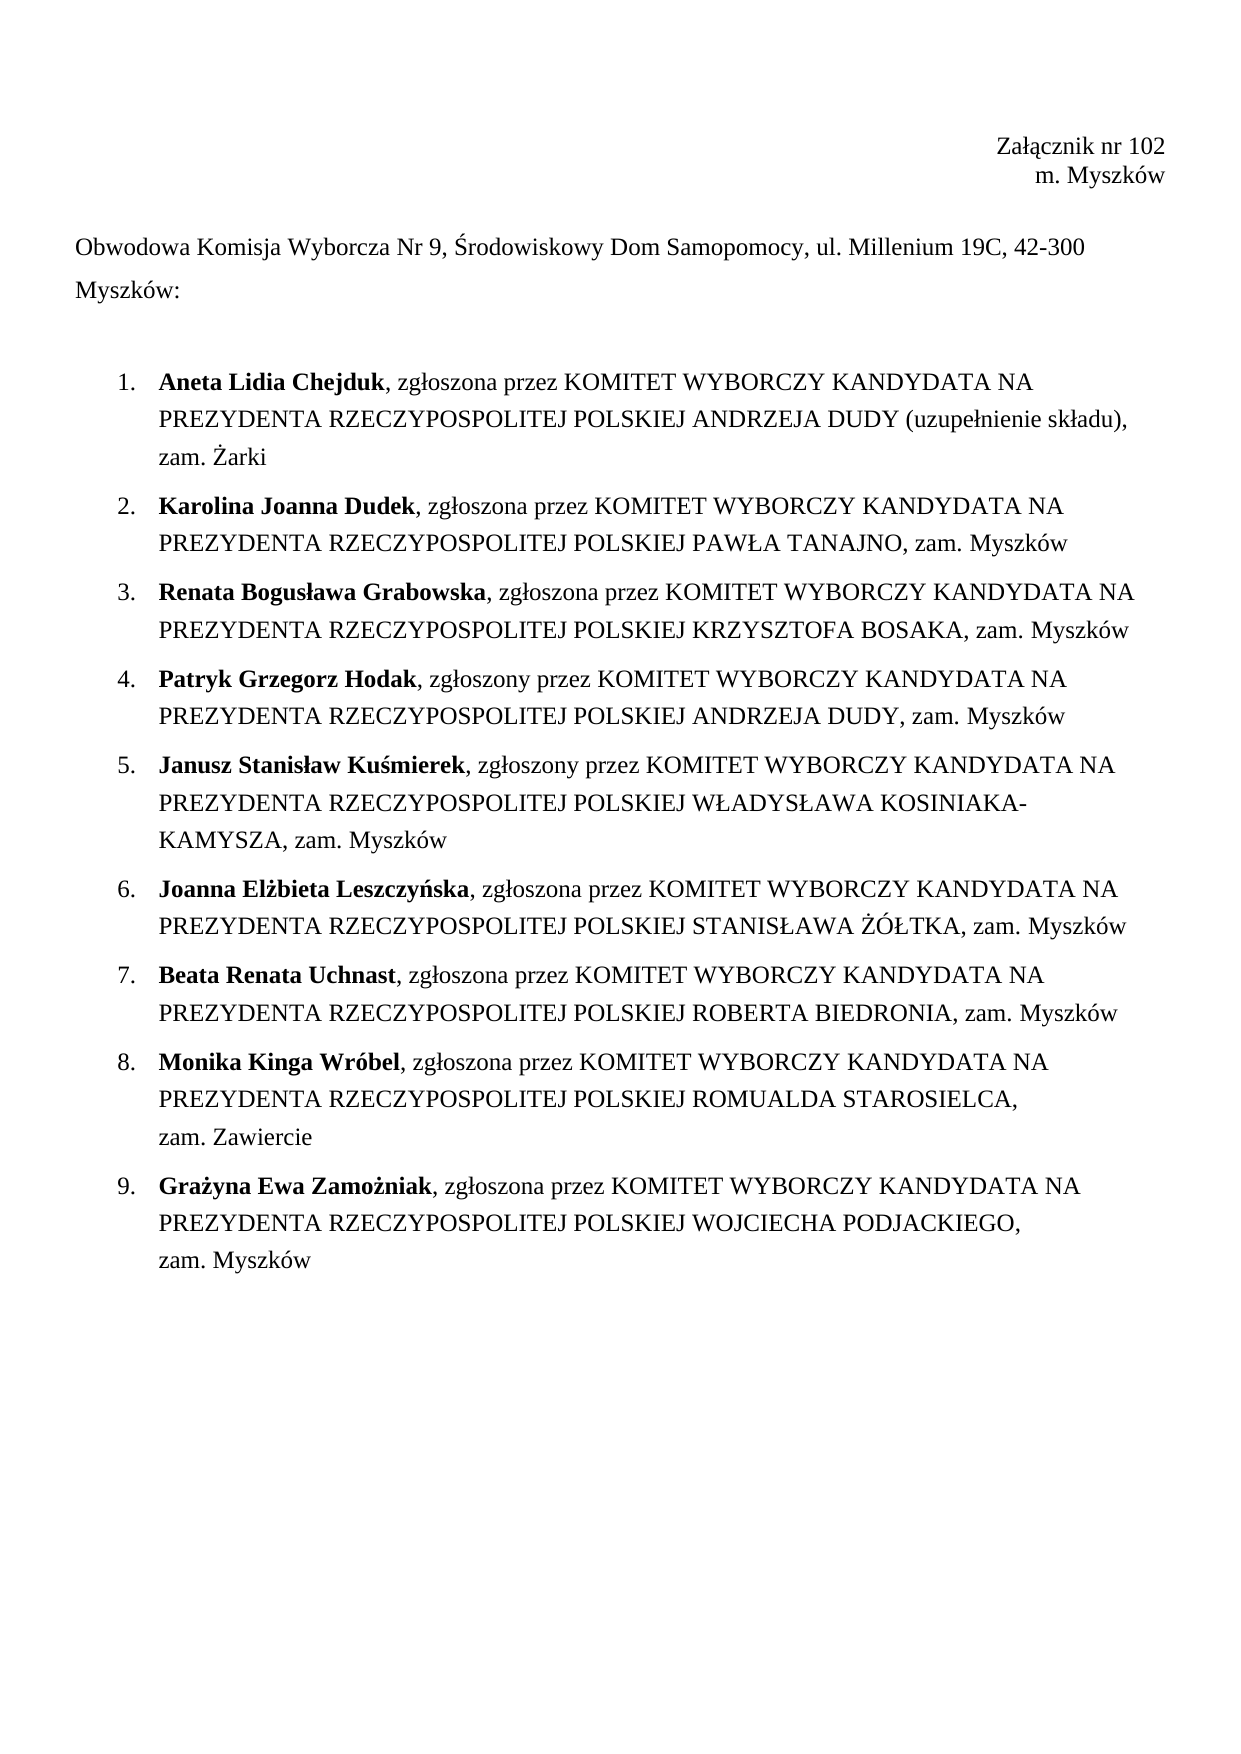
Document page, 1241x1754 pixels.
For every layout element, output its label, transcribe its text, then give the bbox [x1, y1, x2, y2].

table_cell 3. [74, 572, 147, 658]
table_cell Monika Kinga Wróbel, zgłoszona przez KOMITET WYBORCZY KANDYDATA NA PREZYDENTA RZECZYPOSPOLITEJ POLSKIEJ ROMUALDA STAROSIELCA, zam. Zawiercie [147, 1041, 1166, 1165]
table_cell Karolina Joanna Dudek, zgłoszona przez KOMITET WYBORCZY KANDYDATA NA PREZYDENTA RZECZYPOSPOLITEJ POLSKIEJ PAWŁA TANAJNO, zam. Myszków [147, 485, 1166, 572]
table_cell 9. [74, 1165, 147, 1289]
text Obwodowa Komisja Wyborcza Nr 9, Środowiskowy Dom Samopomocy, ul. Millenium 19C, 42-300 Myszków: [75, 232, 1165, 304]
text m. Myszków [75, 160, 1165, 189]
table_header Aneta Lidia Chejduk, zgłoszona przez KOMITET WYBORCZY KANDYDATA NA PREZYDENTA RZECZYPOSPOLITEJ POLSKIEJ ANDRZEJA DUDY (uzupełnienie składu), zam. Żarki [147, 361, 1166, 485]
table_cell 5. [74, 745, 147, 868]
table_cell Joanna Elżbieta Leszczyńska, zgłoszona przez KOMITET WYBORCZY KANDYDATA NA PREZYDENTA RZECZYPOSPOLITEJ POLSKIEJ STANISŁAWA ŻÓŁTKA, zam. Myszków [147, 868, 1166, 955]
table_cell 6. [74, 868, 147, 955]
table_cell Grażyna Ewa Zamożniak, zgłoszona przez KOMITET WYBORCZY KANDYDATA NA PREZYDENTA RZECZYPOSPOLITEJ POLSKIEJ WOJCIECHA PODJACKIEGO, zam. Myszków [147, 1165, 1166, 1289]
table_cell 2. [74, 485, 147, 572]
text Załącznik nr 102 [607, 131, 1165, 160]
table_cell Renata Bogusława Grabowska, zgłoszona przez KOMITET WYBORCZY KANDYDATA NA PREZYDENTA RZECZYPOSPOLITEJ POLSKIEJ KRZYSZTOFA BOSAKA, zam. Myszków [147, 572, 1166, 658]
table_cell Janusz Stanisław Kuśmierek, zgłoszony przez KOMITET WYBORCZY KANDYDATA NA PREZYDENTA RZECZYPOSPOLITEJ POLSKIEJ WŁADYSŁAWA KOSINIAKA-KAMYSZA, zam. Myszków [147, 745, 1166, 868]
table_cell 8. [74, 1041, 147, 1165]
table_cell Beata Renata Uchnast, zgłoszona przez KOMITET WYBORCZY KANDYDATA NA PREZYDENTA RZECZYPOSPOLITEJ POLSKIEJ ROBERTA BIEDRONIA, zam. Myszków [147, 955, 1166, 1041]
table_cell Patryk Grzegorz Hodak, zgłoszony przez KOMITET WYBORCZY KANDYDATA NA PREZYDENTA RZECZYPOSPOLITEJ POLSKIEJ ANDRZEJA DUDY, zam. Myszków [147, 658, 1166, 744]
table_cell 4. [74, 658, 147, 744]
table_header 1. [74, 361, 147, 485]
table_cell 7. [74, 955, 147, 1041]
